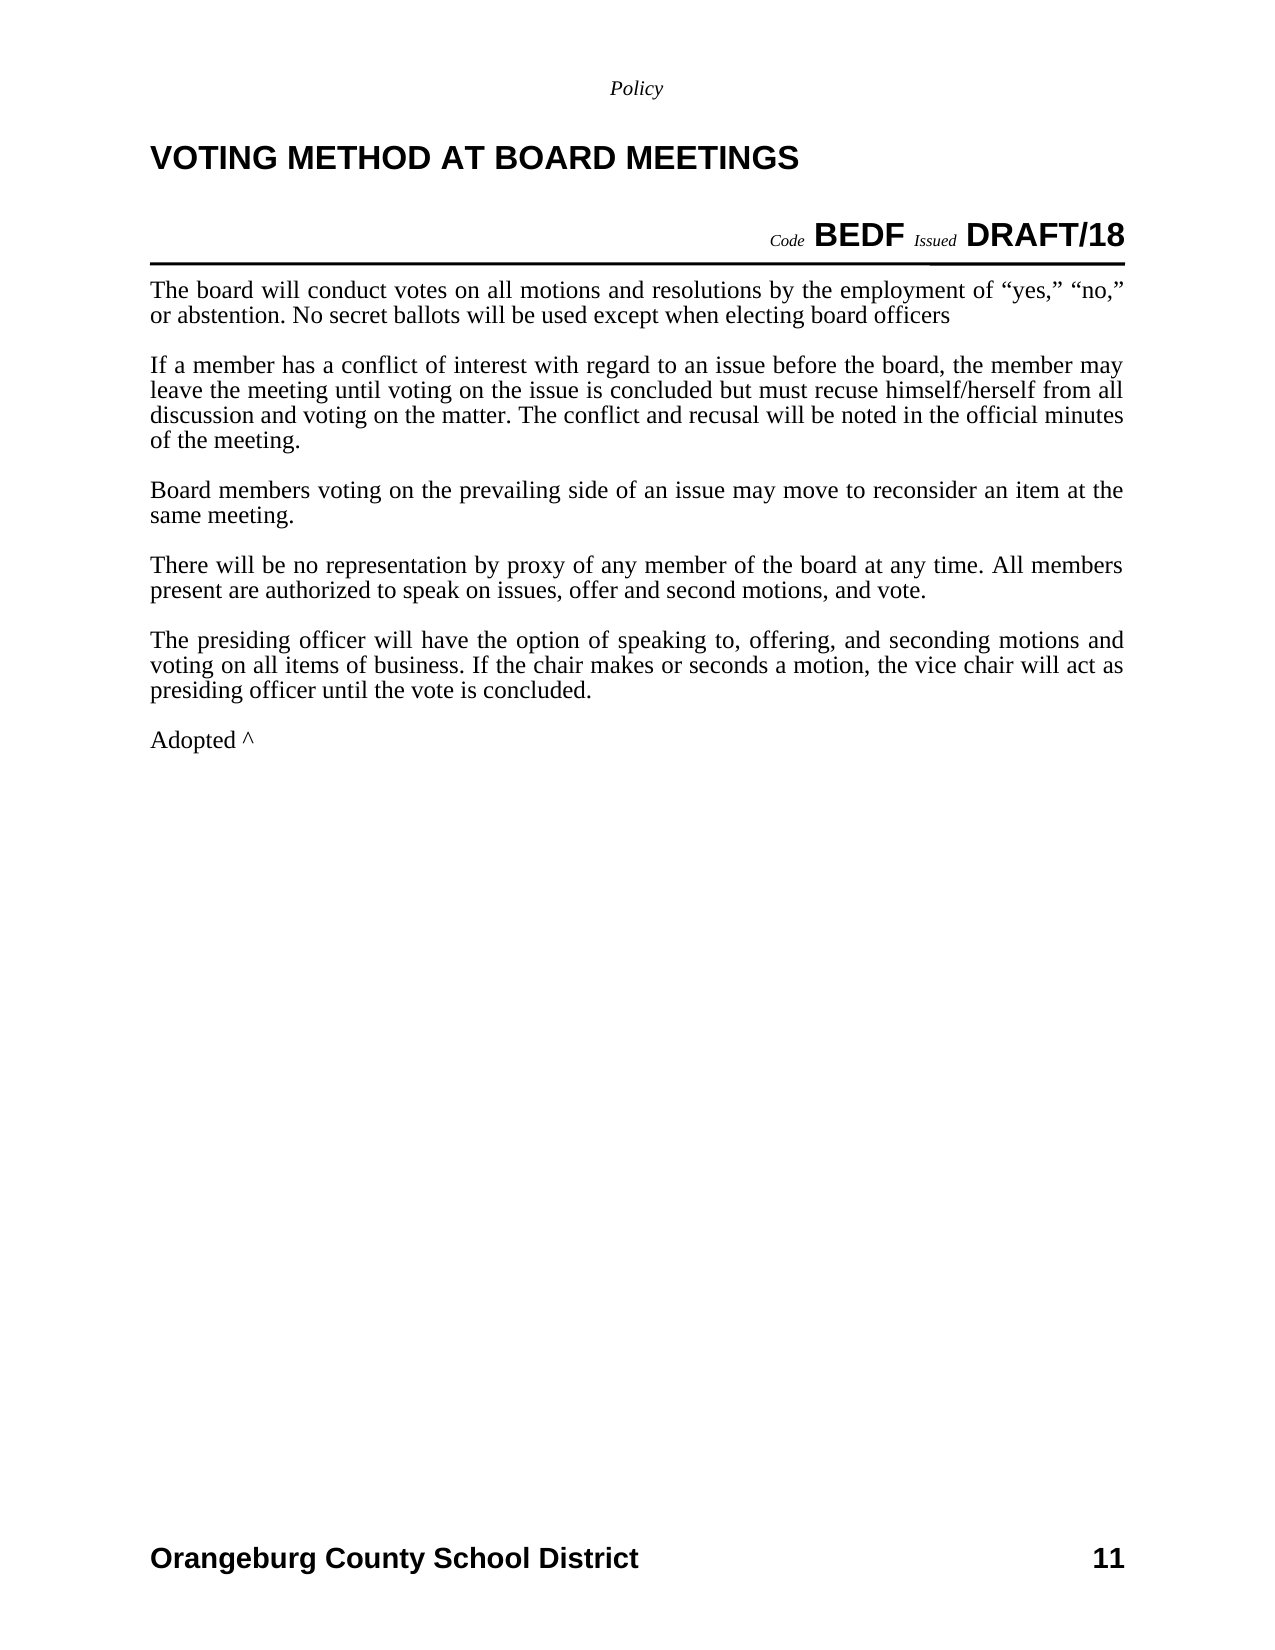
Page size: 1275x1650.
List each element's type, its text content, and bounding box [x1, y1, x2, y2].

text Board members voting on the prevailing side of an issue may move to reconsider an item at the same meeting. [150, 479, 1125, 529]
text Code BEDF Issued DRAFT/18 [150, 215, 1125, 254]
text Adopted ^ [150, 729, 1125, 754]
text The board will conduct votes on all motions and resolutions by the employment of “yes,” “no,” or abstention. No secret ballots will be used except when electing board officers [150, 279, 1125, 329]
text The presiding officer will have the option of speaking to, offering, and seconding motions and voting on all items of business. If the chair makes or seconds a motion, the vice chair will act as presiding officer until the vote is concluded. [150, 629, 1125, 704]
text If a member has a conflict of interest with regard to an issue before the board, the member may leave the meeting until voting on the issue is concluded but must recuse himself/herself from all discussion and voting on the matter. The conflict and recusal will be noted in the official minutes of the meeting. [150, 354, 1125, 454]
text There will be no representation by proxy of any member of the board at any time. All members present are authorized to speak on issues, offer and second motions, and vote. [150, 554, 1125, 604]
text VOTING METHOD AT BOARD MEETINGS [150, 138, 1125, 177]
title Policy [150, 75, 1125, 100]
